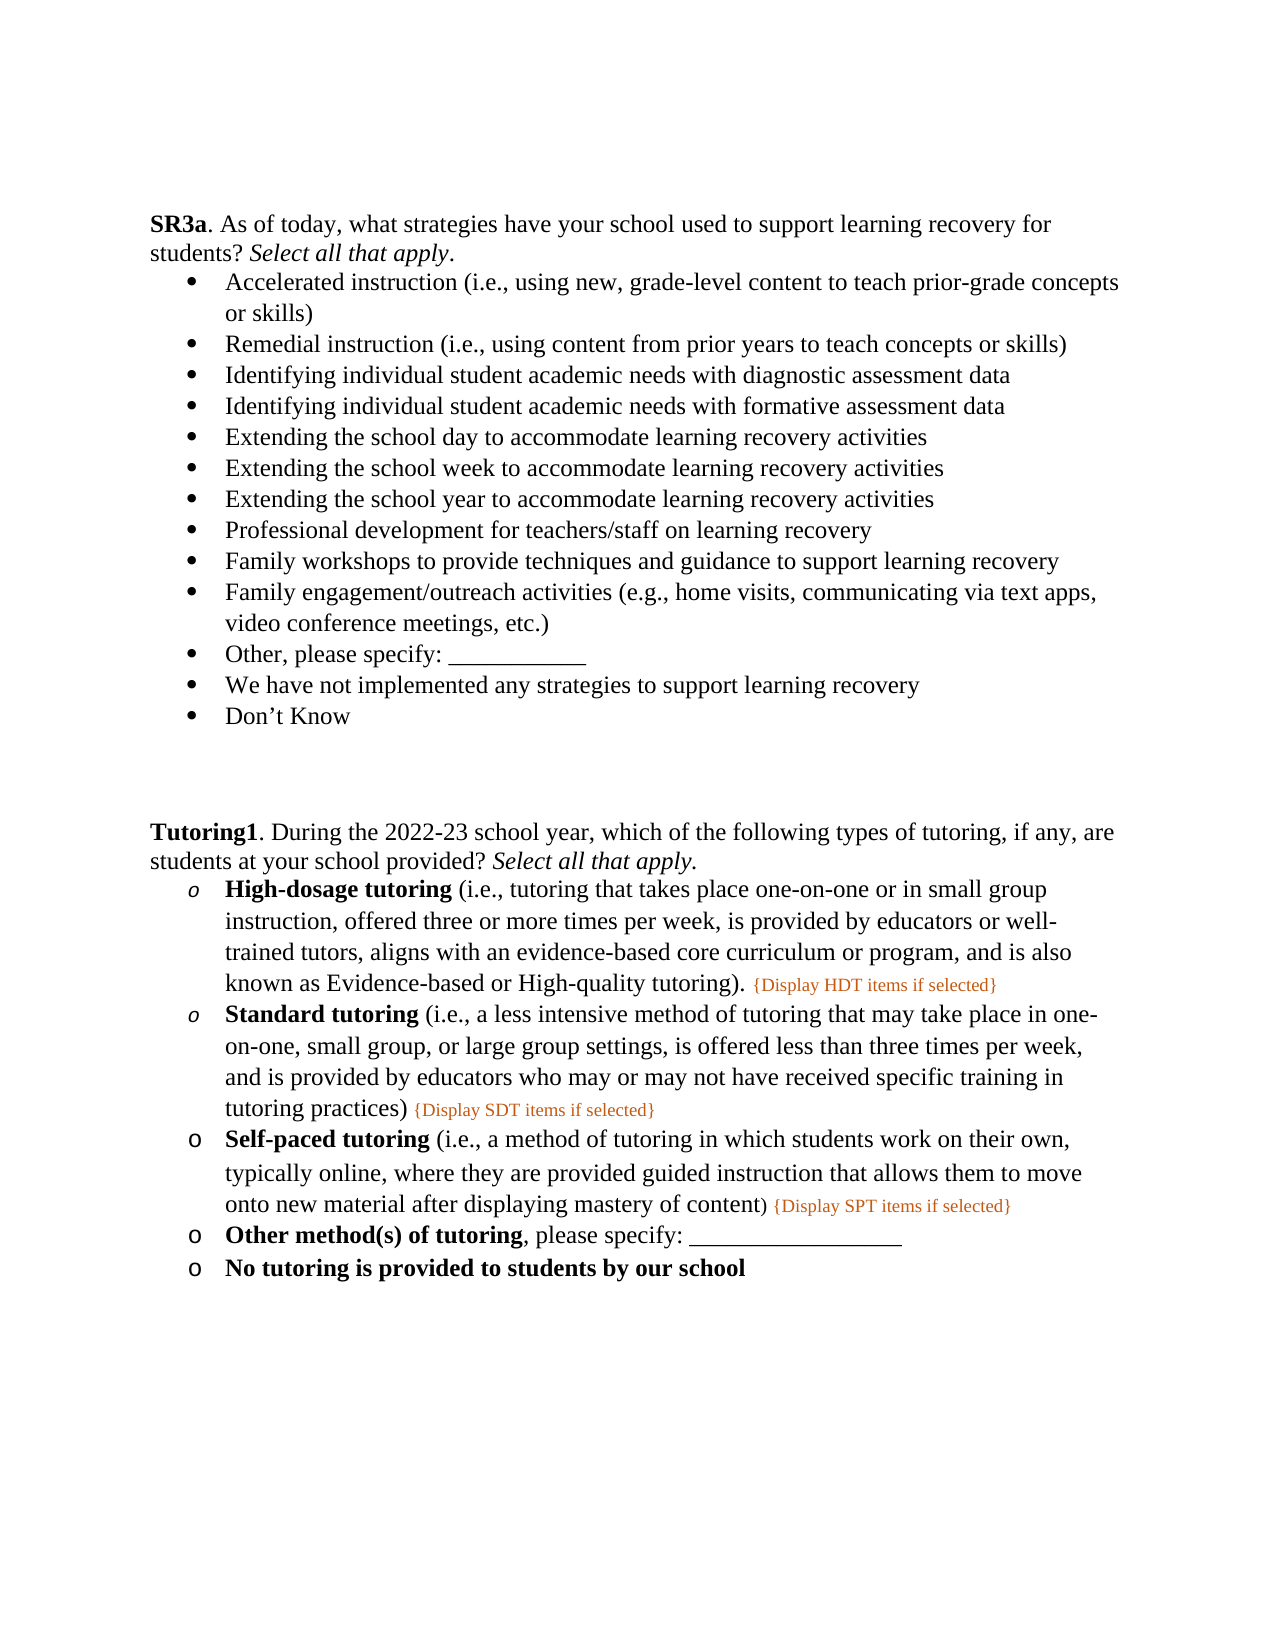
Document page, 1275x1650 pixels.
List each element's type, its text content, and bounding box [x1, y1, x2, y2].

list Remedial instruction (i.e., using content from prior years to teach concepts or skills) [187, 329, 1125, 357]
list Identifying individual student academic needs with diagnostic assessment data [187, 360, 1125, 388]
list Accelerated instruction (i.e., using new, grade-level content to teach prior-grade concepts or skills) [187, 267, 1125, 326]
list Extending the school day to accommodate learning recovery activities [187, 422, 1125, 451]
list We have not implemented any strategies to support learning recovery [187, 670, 1125, 699]
list Family workshops to provide techniques and guidance to support learning recovery [187, 546, 1125, 575]
list Professional development for teachers/staff on learning recovery [187, 515, 1125, 544]
text SR3a. As of today, what strategies have your school used to support learning recovery for students? Select all that apply. [150, 209, 1125, 267]
list Family engagement/outreach activities (e.g., home visits, communicating via text apps, video conference meetings, etc.) [187, 577, 1125, 637]
list Other method(s) of tutoring, please specify: _________________ [187, 1220, 1125, 1251]
list No tutoring is provided to students by our school [187, 1253, 1125, 1284]
list Extending the school week to accommodate learning recovery activities [187, 453, 1125, 482]
list Standard tutoring (i.e., a less intensive method of tutoring that may take place in one-on-one, small group, or large group settings, is offered less than three times per week, and is provided by educators who may or may not have received specific training in tutoring practices) {Display SDT items if selected} [187, 999, 1125, 1122]
list Other, please specify: ___________ [187, 639, 1125, 668]
list Identifying individual student academic needs with formative assessment data [187, 391, 1125, 419]
text Tutoring1. During the 2022-23 school year, which of the following types of tutoring, if any, are students at your school provided? Select all that apply. [150, 817, 1125, 874]
list Don’t Know [187, 701, 1125, 730]
list Self-paced tutoring (i.e., a method of tutoring in which students work on their own, typically online, where they are provided guided instruction that allows them to move onto new material after displaying mastery of content) {Display SPT items if selected} [187, 1124, 1125, 1217]
list Extending the school year to accommodate learning recovery activities [187, 484, 1125, 513]
list High-dosage tutoring (i.e., tutoring that takes place one-on-one or in small group instruction, offered three or more times per week, is provided by educators or well-trained tutors, aligns with an evidence-based core curriculum or program, and is also known as Evidence-based or High-quality tutoring). {Display HDT items if selected} [187, 874, 1125, 997]
